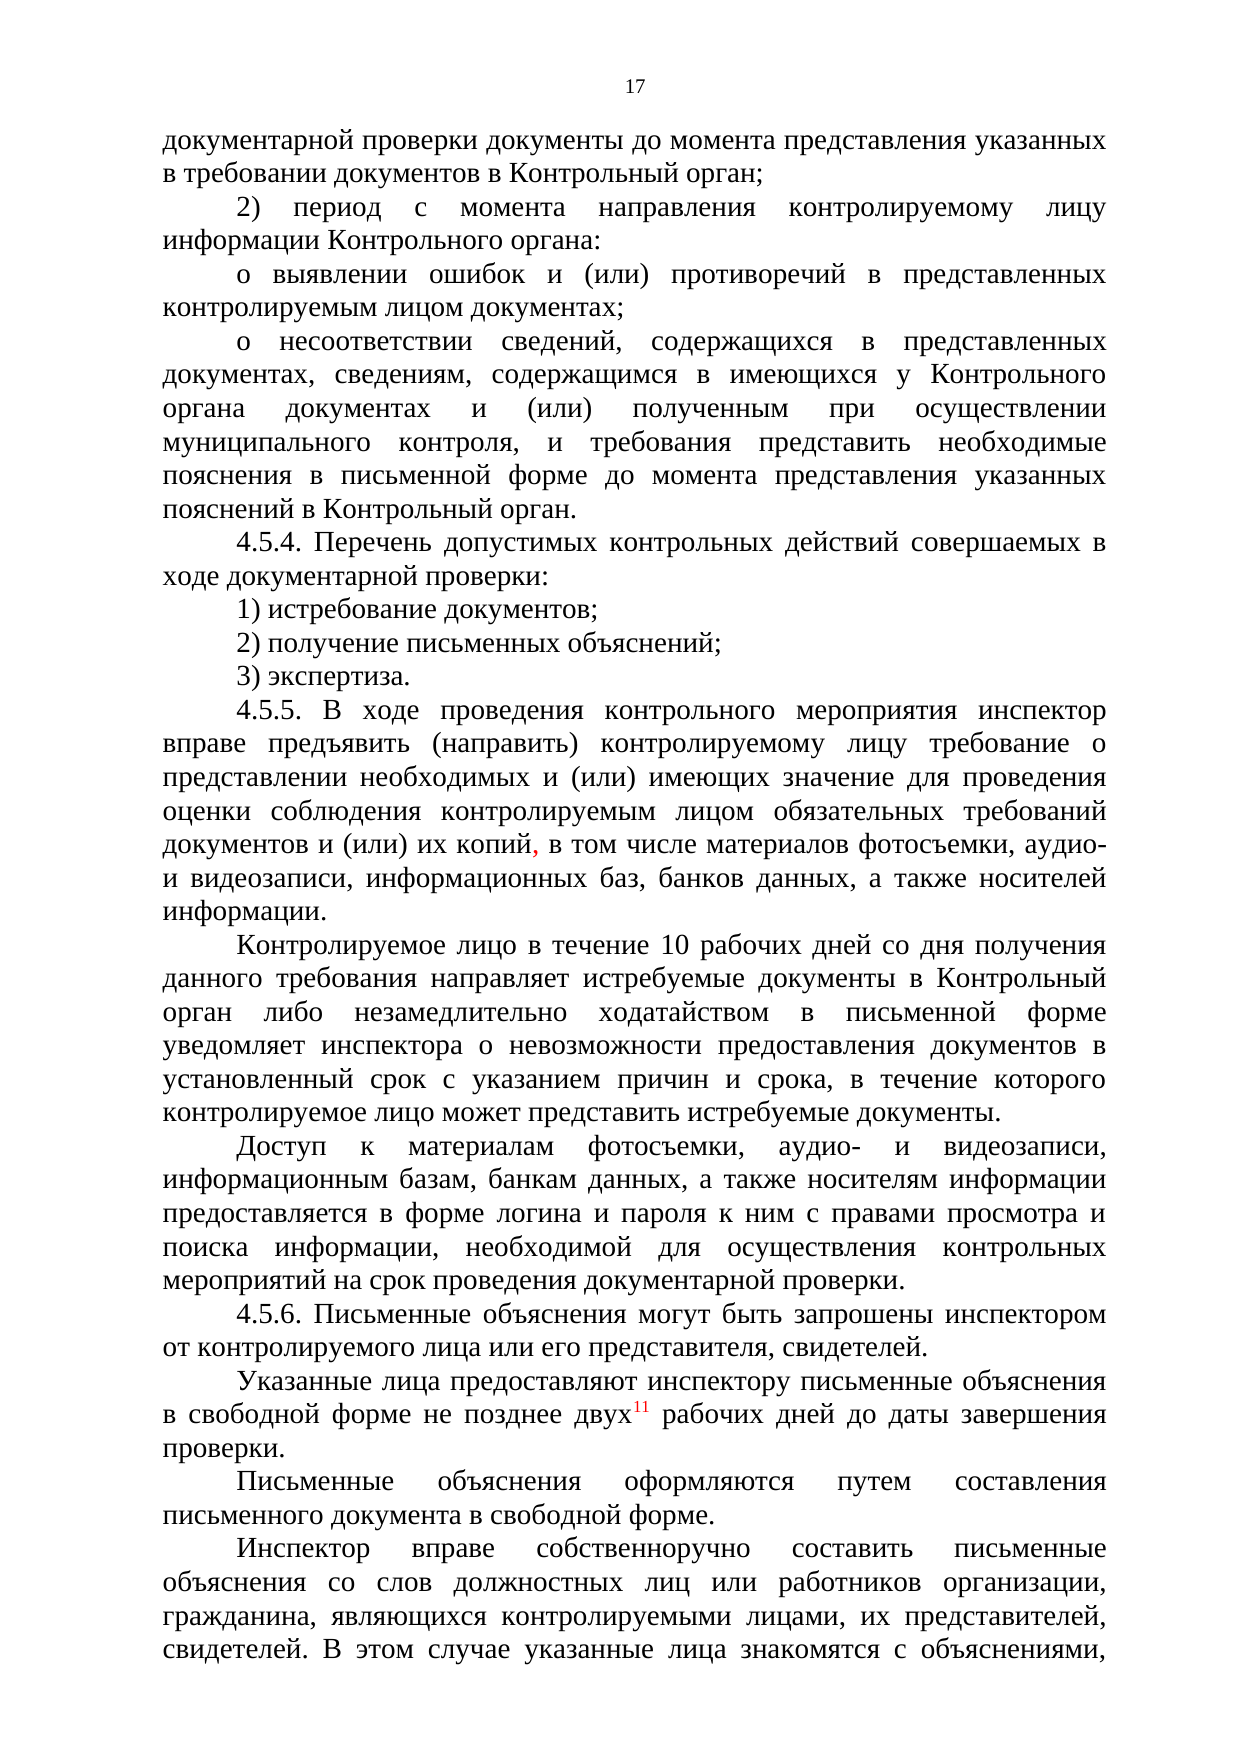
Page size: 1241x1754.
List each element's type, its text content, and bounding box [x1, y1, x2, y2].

text 1) истребование документов; [162, 591, 1107, 625]
text 3) экспертиза. [162, 658, 1107, 692]
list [162, 122, 1107, 189]
text 4.5.6. Письменные объяснения могут быть запрошены инспектором от контролируемого лица или его представителя, свидетелей. [162, 1296, 1107, 1363]
text Письменные объяснения оформляются путем составления письменного документа в свободной форме. [162, 1463, 1107, 1531]
text Указанные лица предоставляют инспектору письменные объяснения в свободной форме не позднее двух11 рабочих дней до даты завершения проверки. [162, 1363, 1107, 1463]
list 2) период с момента направления контролируемому лицу информации Контрольного органа: [162, 189, 1107, 256]
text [162, 1531, 1107, 1665]
text 2) получение письменных объяснений; [162, 625, 1107, 658]
list о несоответствии сведений, содержащихся в представленных документах, сведениям, содержащимся в имеющихся у Контрольного органа документах и (или) полученным при осуществлении муниципального контроля, и требования представить необходимые пояснения в письменной форме до момента представления указанных пояснений в Контрольный орган. [162, 323, 1107, 524]
list 4.5.4. Перечень допустимых контрольных действий совершаемых в ходе документарной проверки: [162, 524, 1107, 591]
text 4.5.5. В ходе проведения контрольного мероприятия инспектор вправе предъявить (направить) контролируемому лицу требование о представлении необходимых и (или) имеющих значение для проведения оценки соблюдения контролируемым лицом обязательных требований документов и (или) их копий, в том числе материалов фотосъемки, аудио- и видеозаписи, информационных баз, банков данных, а также носителей информации. [162, 692, 1107, 927]
text Доступ к материалам фотосъемки, аудио- и видеозаписи, информационным базам, банкам данных, а также носителям информации предоставляется в форме логина и пароля к ним с правами просмотра и поиска информации, необходимой для осуществления контрольных мероприятий на срок проведения документарной проверки. [162, 1128, 1107, 1296]
text Контролируемое лицо в течение 10 рабочих дней со дня получения данного требования направляет истребуемые документы в Контрольный орган либо незамедлительно ходатайством в письменной форме уведомляет инспектора о невозможности предоставления документов в установленный срок с указанием причин и срока, в течение которого контролируемое лицо может представить истребуемые документы. [162, 927, 1107, 1128]
list о выявлении ошибок и (или) противоречий в представленных контролируемым лицом документах; [162, 256, 1107, 323]
